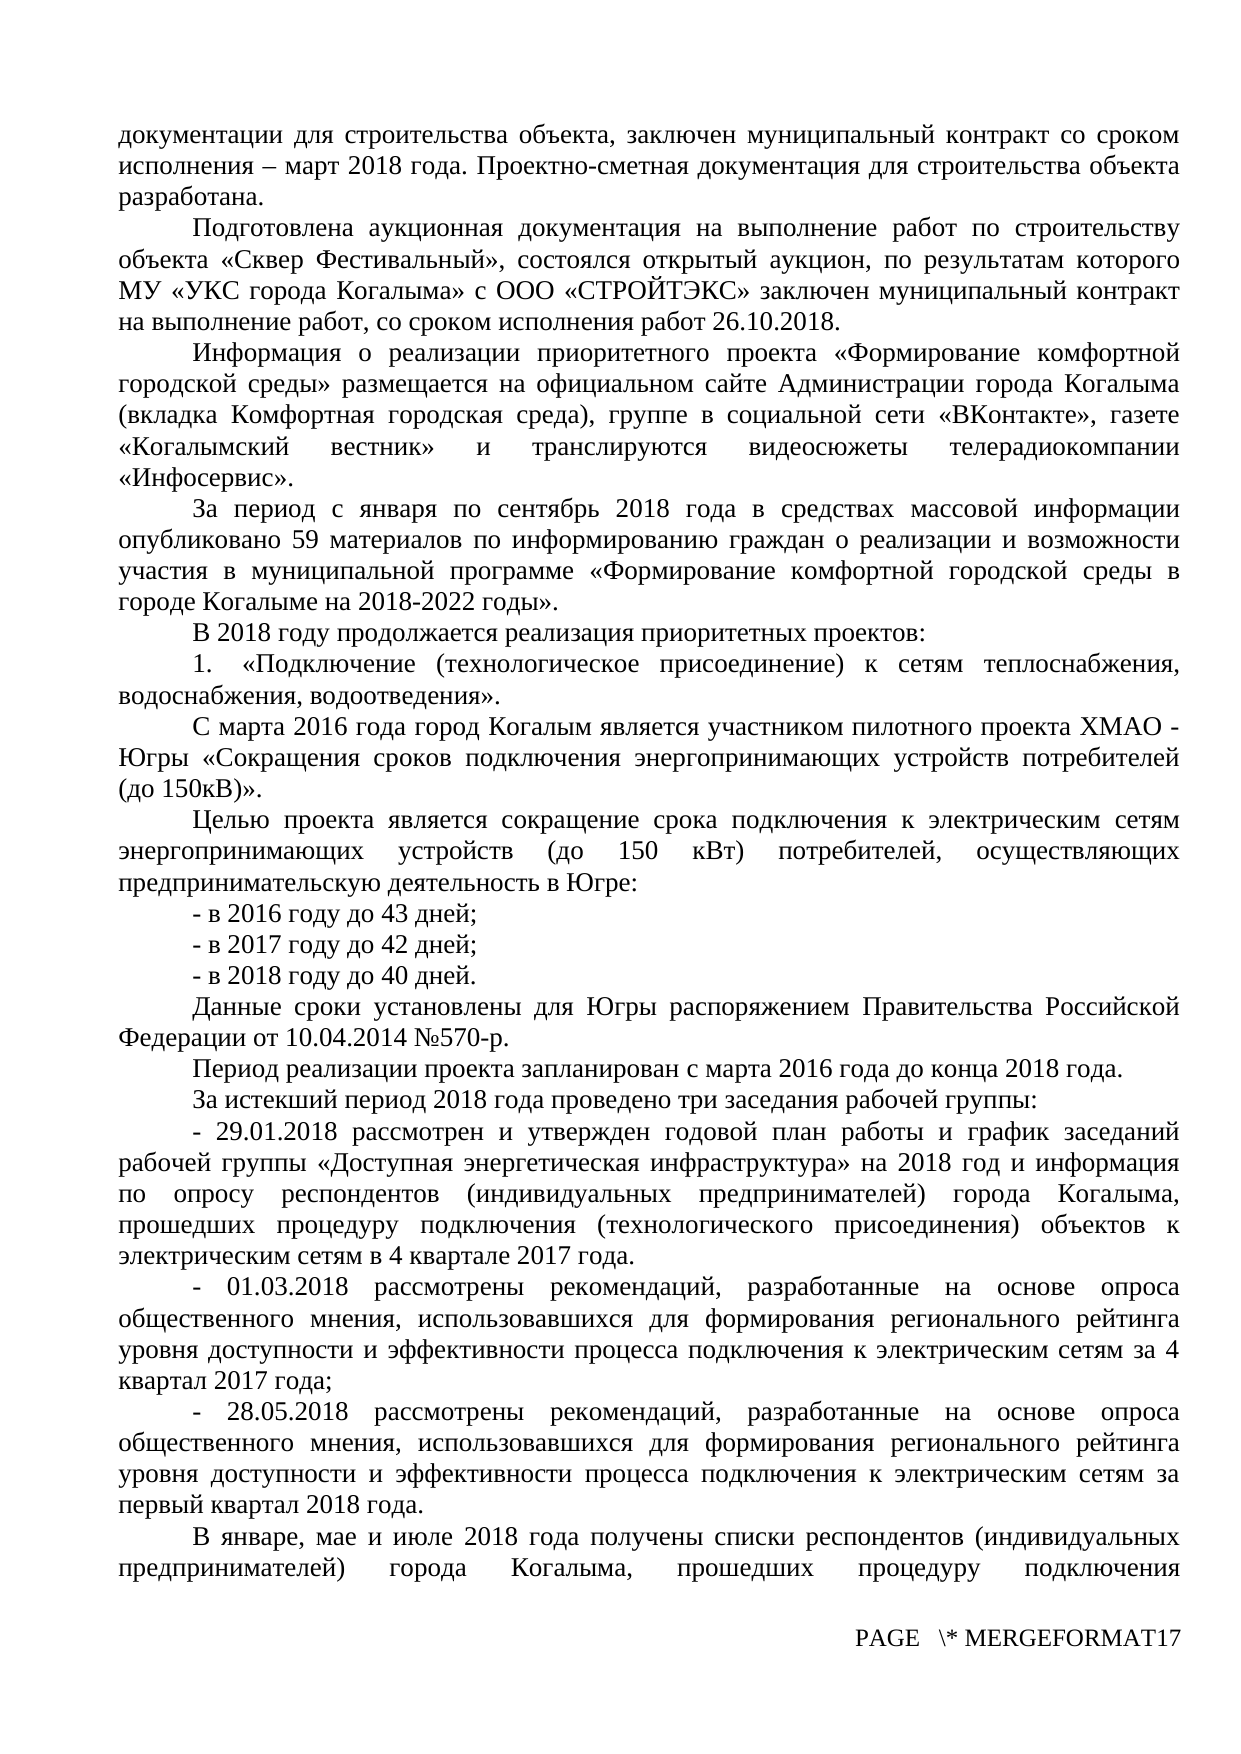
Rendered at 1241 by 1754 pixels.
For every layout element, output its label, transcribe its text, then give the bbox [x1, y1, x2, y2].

text Подготовлена аукционная документация на выполнение работ по строительству объекта «Сквер Фестивальный», состоялся открытый аукцион, по результатам которого МУ «УКС города Когалыма» с ООО «СТРОЙТЭКС» заключен муниципальный контракт на выполнение работ, со сроком исполнения работ 26.10.2018. [118, 212, 1181, 336]
text Информация о реализации приоритетного проекта «Формирование комфортной городской среды» размещается на официальном сайте Администрации города Когалыма (вкладка Комфортная городская среда), группе в социальной сети «ВКонтакте», газете «Когалымский вестник» и транслируются видеосюжеты телерадиокомпании «Инфосервис». [118, 336, 1181, 492]
text Целью проекта является сокращение срока подключения к электрическим сетям энергопринимающих устройств (до 150 кВт) потребителей, осуществляющих предпринимательскую деятельность в Югре: [118, 803, 1181, 897]
text За истекший период 2018 года проведено три заседания рабочей группы: [118, 1084, 1181, 1115]
text Данные сроки установлены для Югры распоряжением Правительства Российской Федерации от 10.04.2014 №570-р. [118, 990, 1181, 1052]
text - в 2018 году до 40 дней. [118, 959, 1181, 990]
list С марта 2016 года город Когалым является участником пилотного проекта ХМАО - Югры «Сокращения сроков подключения энергопринимающих устройств потребителей (до 150кВ)». [118, 710, 1181, 803]
text Период реализации проекта запланирован с марта 2016 года до конца 2018 года. [118, 1052, 1181, 1084]
text - 29.01.2018 рассмотрен и утвержден годовой план работы и график заседаний рабочей группы «Доступная энергетическая инфраструктура» на 2018 год и информация по опросу респондентов (индивидуальных предпринимателей) города Когалыма, прошедших процедуру подключения (технологического присоединения) объектов к электрическим сетям в 4 квартале 2017 года. [118, 1115, 1181, 1271]
list «Подключение (технологическое присоединение) к сетям теплоснабжения, водоснабжения, водоотведения». [118, 648, 1181, 710]
text - 01.03.2018 рассмотрены рекомендаций, разработанные на основе опроса общественного мнения, использовавшихся для формирования регионального рейтинга уровня доступности и эффективности процесса подключения к электрическим сетям за 4 квартал 2017 года; [118, 1271, 1181, 1395]
text - 28.05.2018 рассмотрены рекомендаций, разработанные на основе опроса общественного мнения, использовавшихся для формирования регионального рейтинга уровня доступности и эффективности процесса подключения к электрическим сетям за первый квартал 2018 года. [118, 1395, 1181, 1520]
text - в 2017 году до 42 дней; [118, 928, 1181, 959]
list В 2018 году продолжается реализация приоритетных проектов: [118, 616, 1181, 648]
text - в 2016 году до 43 дней; [118, 897, 1181, 928]
text За период с января по сентябрь 2018 года в средствах массовой информации опубликовано 59 материалов по информированию граждан о реализации и возможности участия в муниципальной программе «Формирование комфортной городской среды в городе Когалыме на 2018-2022 годы». [118, 492, 1181, 616]
